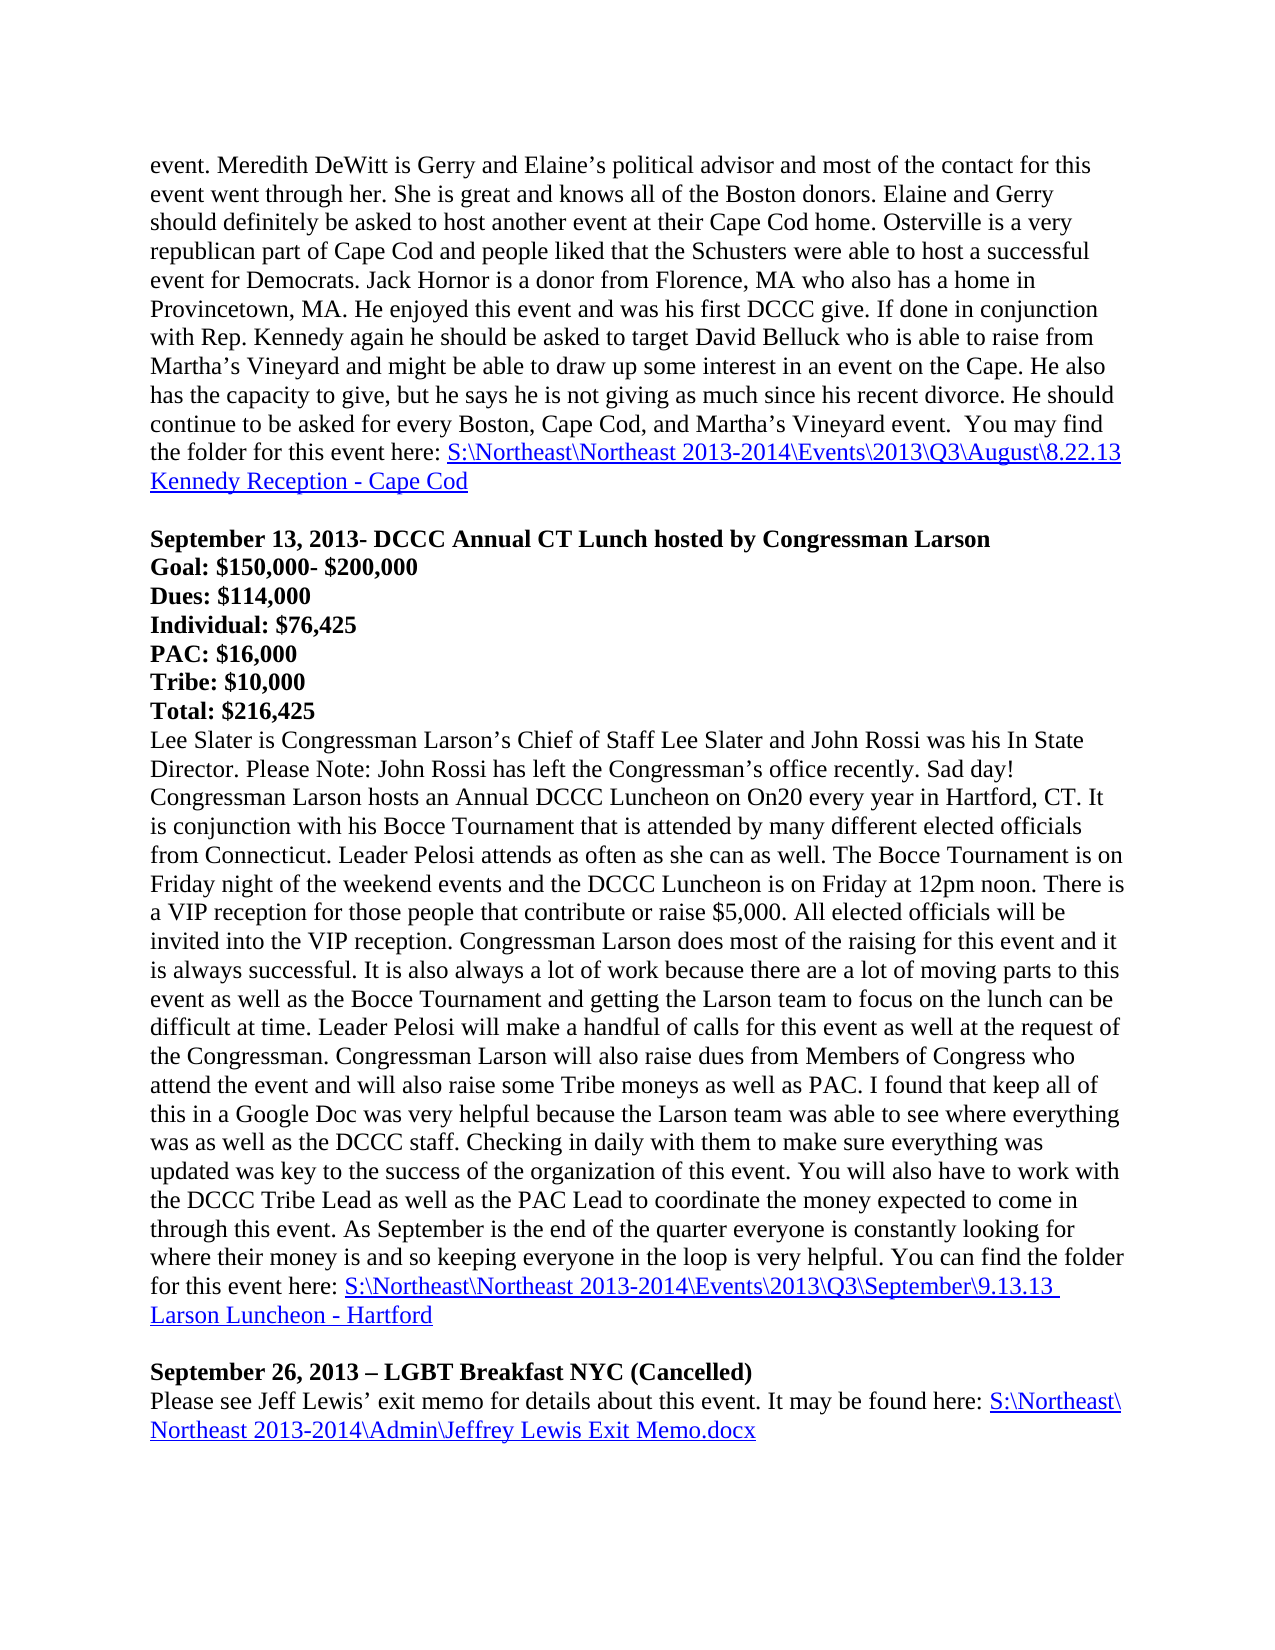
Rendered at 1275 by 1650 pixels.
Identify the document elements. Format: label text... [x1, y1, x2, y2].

text PAC: $16,000 [150, 639, 1125, 667]
text Total: $216,425 [150, 696, 1125, 725]
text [150, 150, 1125, 495]
text September 26, 2013 – LGBT Breakfast NYC (Cancelled) [150, 1357, 1125, 1386]
text Dues: $114,000 [150, 581, 1125, 610]
text Individual: $76,425 [150, 610, 1125, 639]
text Tribe: $10,000 [150, 667, 1125, 696]
text September 13, 2013- DCCC Annual CT Lunch hosted by Congressman Larson [150, 524, 1125, 552]
text Lee Slater is Congressman Larson’s Chief of Staff Lee Slater and John Rossi was his In State Director. Please Note: John Rossi has left the Congressman’s office recently. Sad day! Congressman Larson hosts an Annual DCCC Luncheon on On20 every year in Hartford, CT. It is conjunction with his Bocce Tournament that is attended by many different elected officials from Connecticut. Leader Pelosi attends as often as she can as well. The Bocce Tournament is on Friday night of the weekend events and the DCCC Luncheon is on Friday at 12pm noon. There is a VIP reception for those people that contribute or raise $5,000. All elected officials will be invited into the VIP reception. Congressman Larson does most of the raising for this event and it is always successful. It is also always a lot of work because there are a lot of moving parts to this event as well as the Bocce Tournament and getting the Larson team to focus on the lunch can be difficult at time. Leader Pelosi will make a handful of calls for this event as well at the request of the Congressman. Congressman Larson will also raise dues from Members of Congress who attend the event and will also raise some Tribe moneys as well as PAC. I found that keep all of this in a Google Doc was very helpful because the Larson team was able to see where everything was as well as the DCCC staff. Checking in daily with them to make sure everything was updated was key to the success of the organization of this event. You will also have to work with the DCCC Tribe Lead as well as the PAC Lead to coordinate the money expected to come in through this event. As September is the end of the quarter everyone is constantly looking for where their money is and so keeping everyone in the loop is very helpful. You can find the folder for this event here: S:\Northeast\Northeast 2013-2014\Events\2013\Q3\September\9.13.13 Larson Luncheon - Hartford [150, 725, 1125, 1329]
text Please see Jeff Lewis’ exit memo for details about this event. It may be found here: S:\Northeast\Northeast 2013-2014\Admin\Jeffrey Lewis Exit Memo.docx [150, 1386, 1125, 1444]
text Goal: $150,000- $200,000 [150, 552, 1125, 581]
